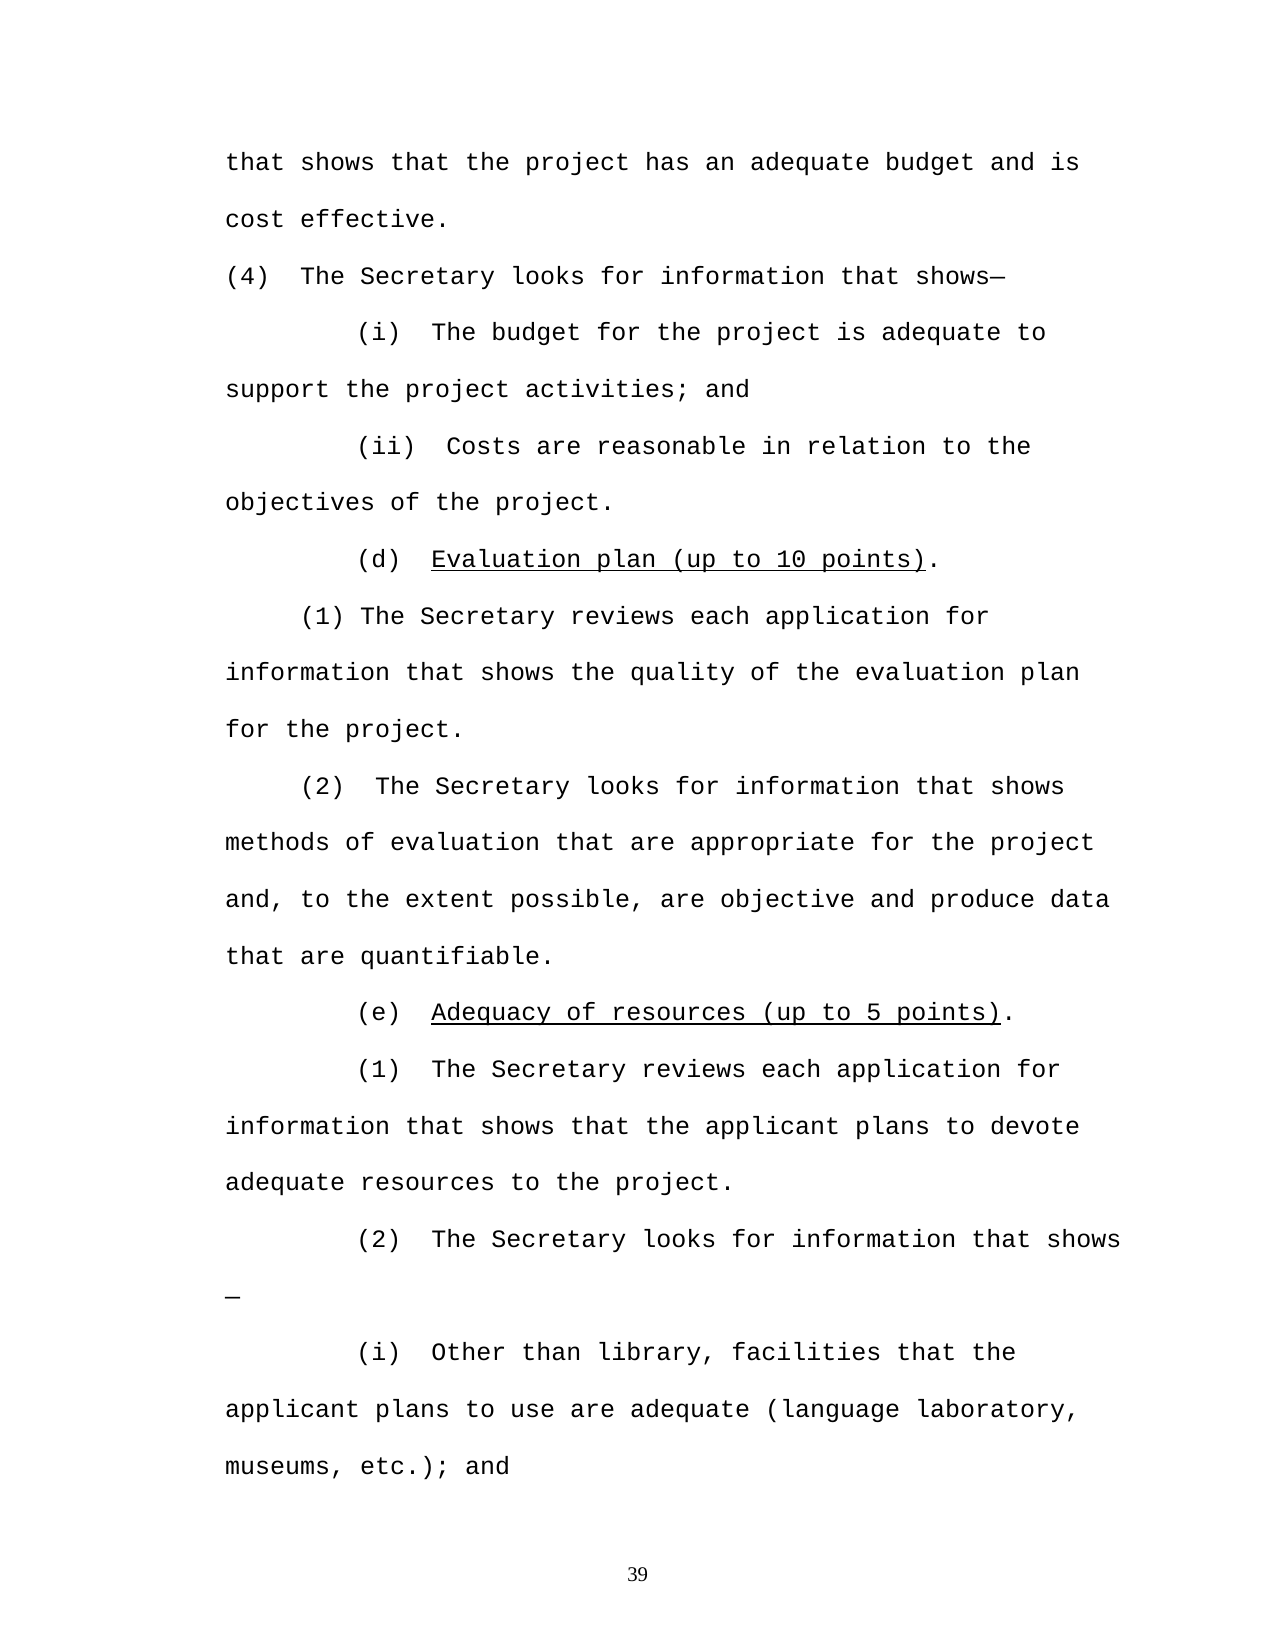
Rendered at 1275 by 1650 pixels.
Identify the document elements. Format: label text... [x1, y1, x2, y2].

list The Secretary looks for information that shows— [150, 263, 1125, 292]
list (2) The Secretary looks for information that shows— [225, 1227, 1125, 1312]
list objectives of the project. [225, 490, 1125, 518]
list that shows that the project has an adequate budget and is cost effective. [225, 150, 1125, 235]
list (1) The Secretary reviews each application for information that shows the quality of the evaluation plan for the project. [225, 603, 1125, 745]
list (e) Adequacy of resources (up to 5 points). [150, 1000, 1125, 1028]
list (ii) Costs are reasonable in relation to the [225, 433, 1125, 462]
list (2) The Secretary looks for information that shows methods of evaluation that are appropriate for the project and, to the extent possible, are objective and produce data that are quantifiable. [225, 773, 1125, 972]
list (i) The budget for the project is adequate to support the project activities; and [225, 320, 1125, 405]
list (d) Evaluation plan (up to 10 points). [225, 547, 1125, 575]
list (i) Other than library, facilities that the applicant plans to use are adequate (language laboratory, museums, etc.); and [225, 1340, 1125, 1482]
list (1) The Secretary reviews each application for information that shows that the applicant plans to devote adequate resources to the project. [225, 1057, 1125, 1198]
